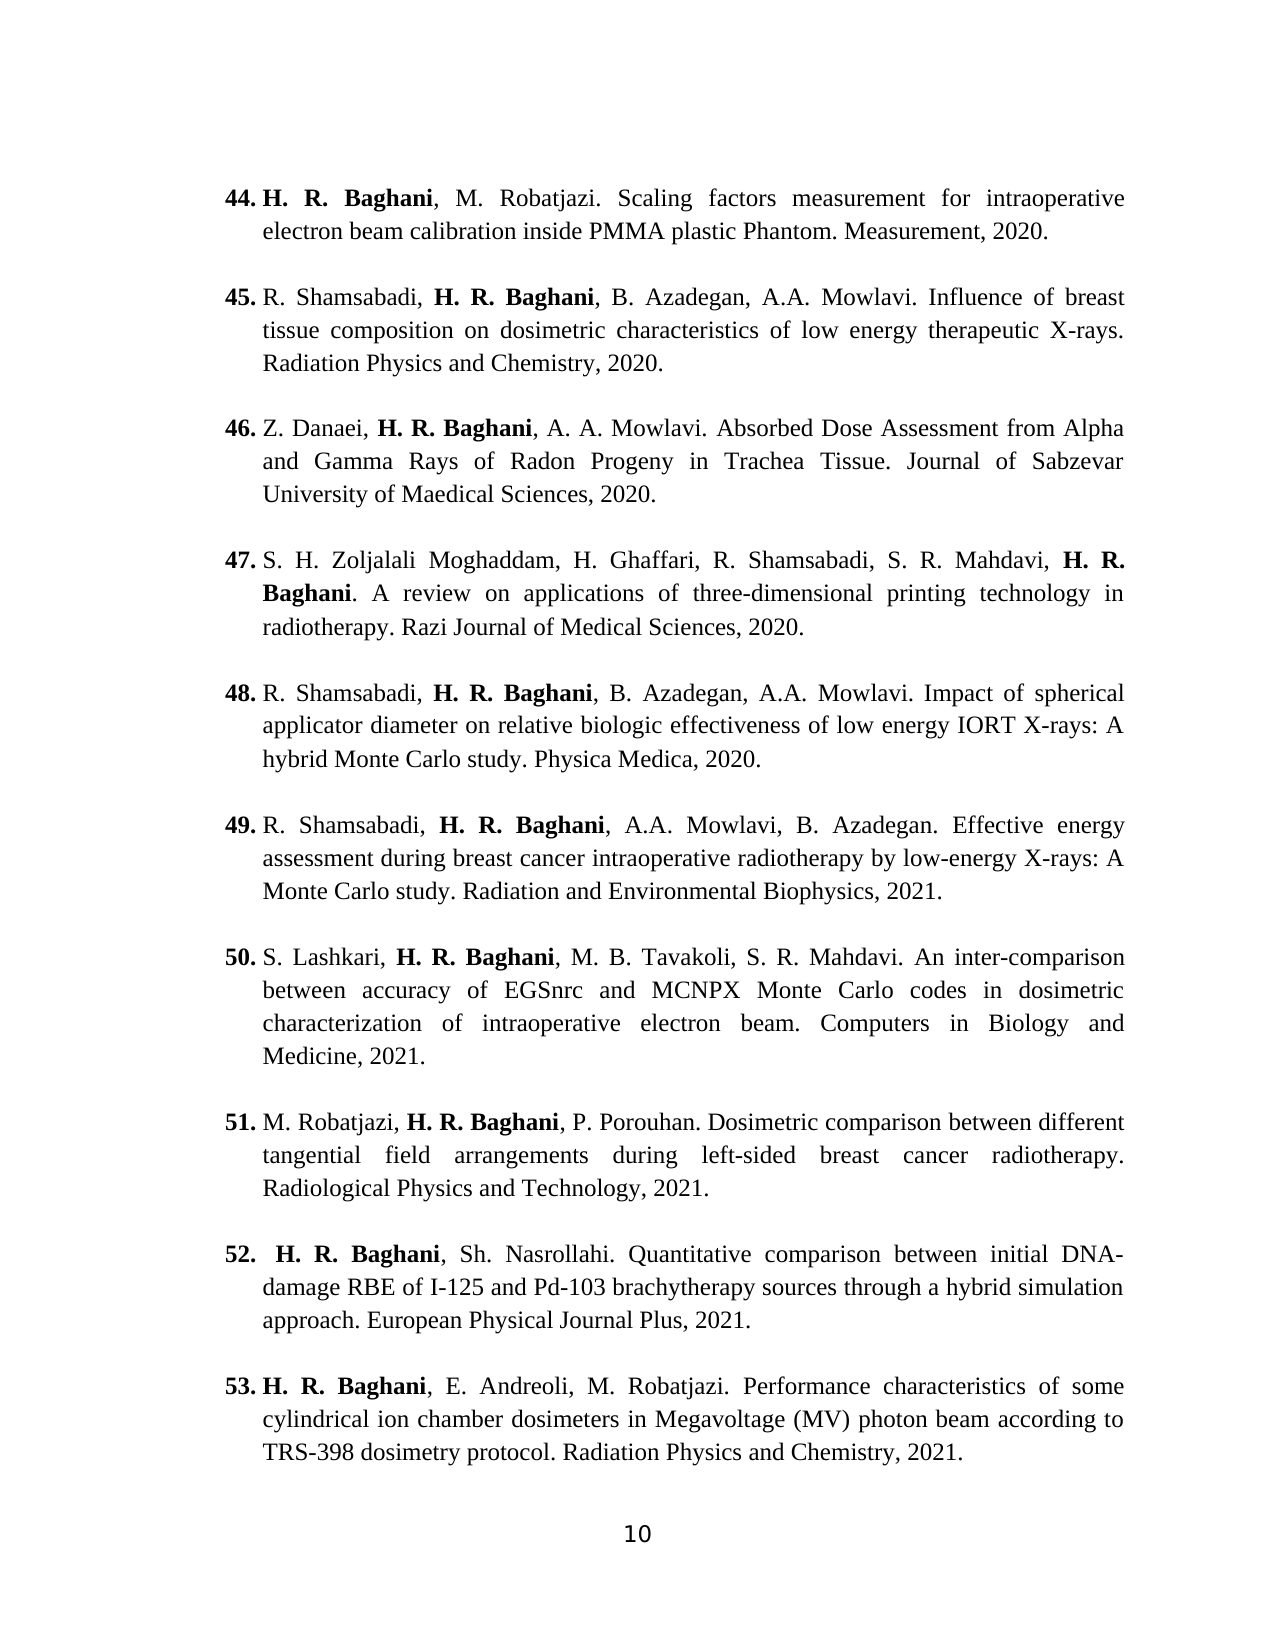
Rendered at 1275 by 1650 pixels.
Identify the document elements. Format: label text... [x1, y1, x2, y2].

list H. R. Baghani, M. Robatjazi. Scaling factors measurement for intraoperative electron beam calibration inside PMMA plastic Phantom. Measurement, 2020. [225, 183, 1125, 245]
list R. Shamsabadi, H. R. Baghani, A.A. Mowlavi, B. Azadegan. Effective energy assessment during breast cancer intraoperative radiotherapy by low-energy X-rays: A Monte Carlo study. Radiation and Environmental Biophysics, 2021. [225, 810, 1125, 904]
list H. R. Baghani, E. Andreoli, M. Robatjazi. Performance characteristics of some cylindrical ion chamber dosimeters in Megavoltage (MV) photon beam according to TRS-398 dosimetry protocol. Radiation Physics and Chemistry, 2021. [225, 1371, 1125, 1466]
list R. Shamsabadi, H. R. Baghani, B. Azadegan, A.A. Mowlavi. Impact of spherical applicator diameter on relative biologic effectiveness of low energy IORT X-rays: A hybrid Monte Carlo study. Physica Medica, 2020. [225, 678, 1125, 772]
list M. Robatjazi, H. R. Baghani, P. Porouhan. Dosimetric comparison between different tangential field arrangements during left-sided breast cancer radiotherapy. Radiological Physics and Technology, 2021. [225, 1107, 1125, 1202]
list Z. Danaei, H. R. Baghani, A. A. Mowlavi. Absorbed Dose Assessment from Alpha and Gamma Rays of Radon Progeny in Trachea Tissue. Journal of Sabzevar University of Maedical Sciences, 2020. [225, 413, 1125, 508]
list R. Shamsabadi, H. R. Baghani, B. Azadegan, A.A. Mowlavi. Influence of breast tissue composition on dosimetric characteristics of low energy therapeutic X-rays. Radiation Physics and Chemistry, 2020. [225, 282, 1125, 377]
list S. H. Zoljalali Moghaddam, H. Ghaffari, R. Shamsabadi, S. R. Mahdavi, H. R. Baghani. A review on applications of three-dimensional printing technology in radiotherapy. Razi Journal of Medical Sciences, 2020. [225, 546, 1125, 640]
list S. Lashkari, H. R. Baghani, M. B. Tavakoli, S. R. Mahdavi. An inter-comparison between accuracy of EGSnrc and MCNPX Monte Carlo codes in dosimetric characterization of intraoperative electron beam. Computers in Biology and Medicine, 2021. [225, 942, 1125, 1069]
list H. R. Baghani, Sh. Nasrollahi. Quantitative comparison between initial DNA-damage RBE of I-125 and Pd-103 brachytherapy sources through a hybrid simulation approach. European Physical Journal Plus, 2021. [225, 1239, 1125, 1334]
